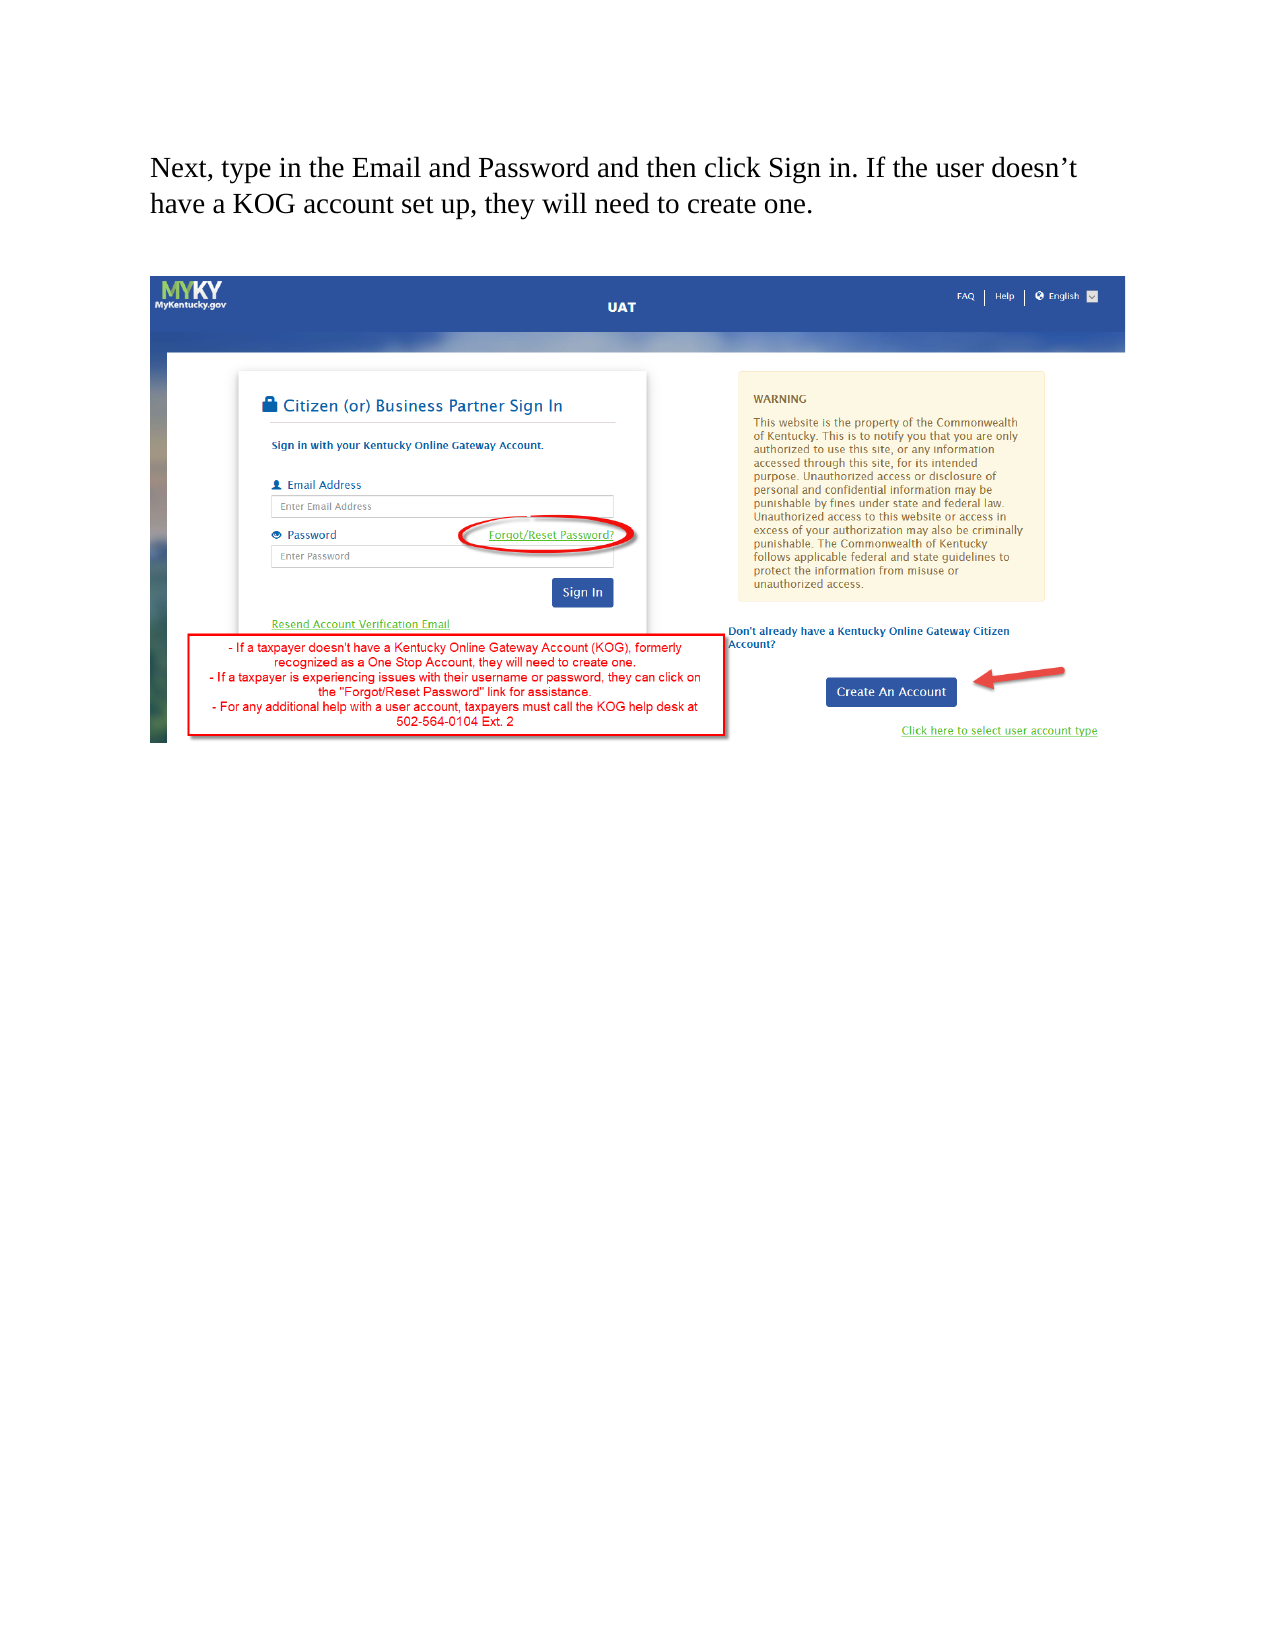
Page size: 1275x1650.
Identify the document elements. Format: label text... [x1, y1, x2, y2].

picture [150, 276, 1125, 743]
text Next, type in the Email and Password and then click Sign in. If the user doesn’t have a KOG account set up, they will need to create one. [150, 150, 1125, 220]
